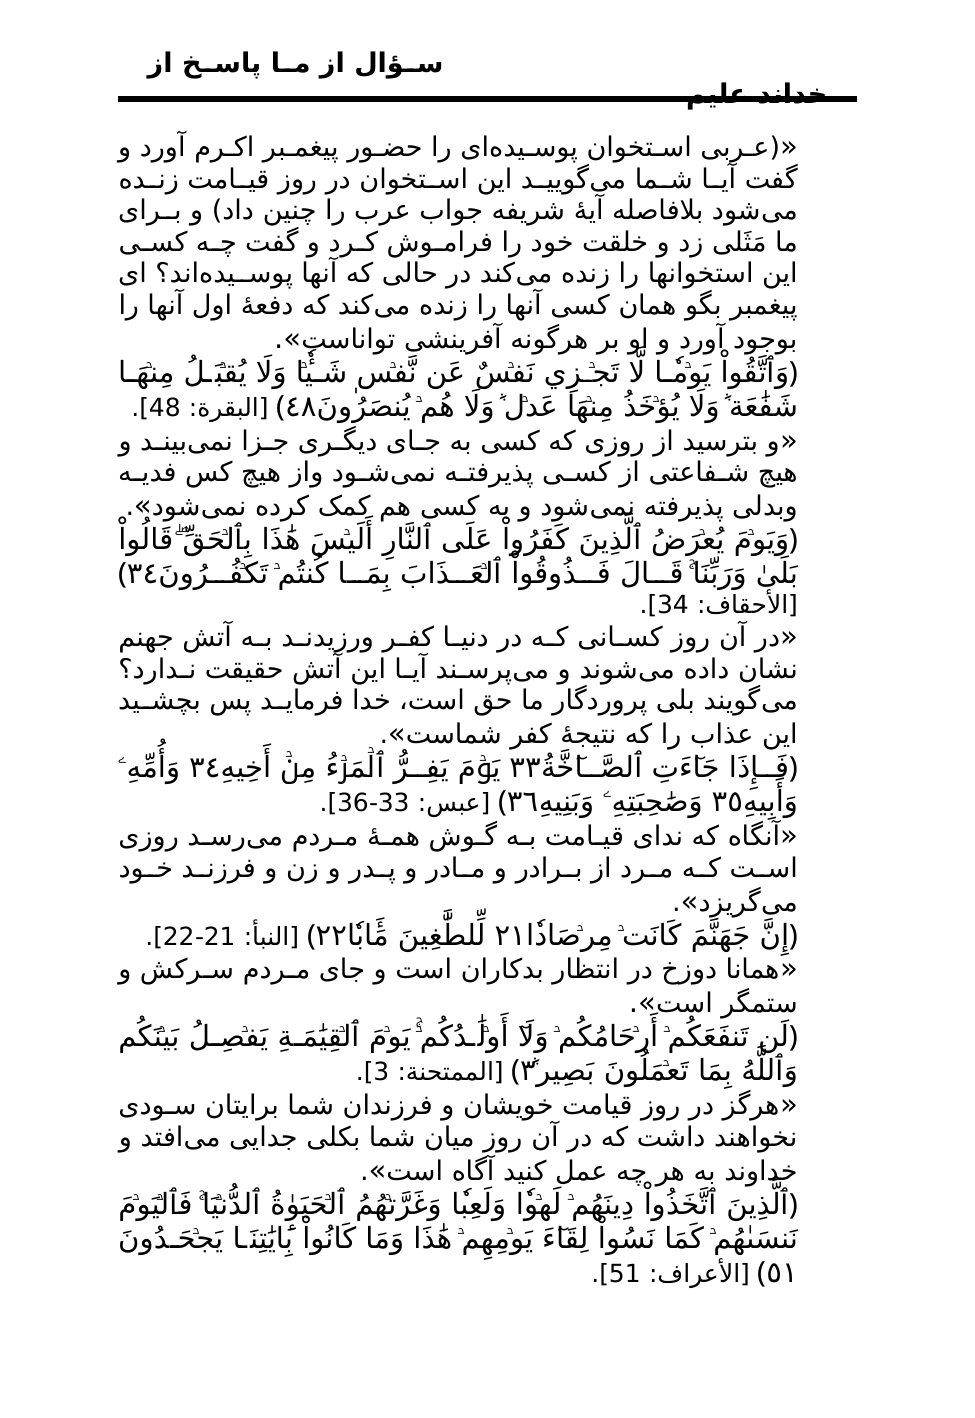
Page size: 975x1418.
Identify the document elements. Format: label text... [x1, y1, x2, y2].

text ﴿وَٱتَّقُواْ يَوۡمٗا لَّا تَجۡزِي نَفۡسٌ عَن نَّفۡسٖ شَيۡ‍ٔٗا وَلَا يُقۡبَلُ مِنۡهَا شَفَٰعَةٞ وَلَا يُؤۡخَذُ مِنۡهَا عَدۡلٞ وَلَا هُمۡ يُنصَرُونَ٤٨﴾ [البقرة: 48]. [118, 355, 798, 423]
text ﴿وَيَوۡمَ يُعۡرَضُ ٱلَّذِينَ كَفَرُواْ عَلَى ٱلنَّارِ أَلَيۡسَ هَٰذَا بِٱلۡحَقِّۖ قَالُواْ بَلَىٰ وَرَبِّنَاۚ قَالَ فَذُوقُواْ ٱلۡعَذَابَ بِمَا كُنتُمۡ تَكۡفُرُونَ٣٤﴾ [الأحقاف: 34]. [118, 522, 798, 619]
text ﴿إِنَّ جَهَنَّمَ كَانَتۡ مِرۡصَادٗا٢١ لِّلطَّٰغِينَ مَ‍َٔابٗا٢٢﴾ [النبأ: 21-22]. [118, 918, 798, 952]
text ﴿ٱلَّذِينَ ٱتَّخَذُواْ دِينَهُمۡ لَهۡوٗا وَلَعِبٗا وَغَرَّتۡهُمُ ٱلۡحَيَوٰةُ ٱلدُّنۡيَاۚ فَٱلۡيَوۡمَ نَنسَىٰهُمۡ كَمَا نَسُواْ لِقَآءَ يَوۡمِهِمۡ هَٰذَا وَمَا كَانُواْ بِ‍َٔايَٰتِنَا يَجۡحَدُونَ٥١﴾ [الأعراف: 51]. [118, 1187, 798, 1289]
text «آنگاه که ندای قیامت به گوش همۀ مردم می‌رسد روزی است که مرد از برادر و مادر و پدر و زن و فرزند خود می‌گریزد». [118, 818, 798, 918]
text «همانا دوزخ در انتظار بدکاران است و جای مردم سرکش و ستمگر است». [118, 952, 798, 1020]
text ﴿فَإِذَا جَآءَتِ ٱلصَّآخَّةُ٣٣ يَوۡمَ يَفِرُّ ٱلۡمَرۡءُ مِنۡ أَخِيهِ٣٤ وَأُمِّهِۦ وَأَبِيهِ٣٥ وَصَٰحِبَتِهِۦ وَبَنِيهِ٣٦﴾ [عبس: 33-36]. [118, 750, 798, 818]
text «و بترسید از روزی که کسی به جای دیگری جزا نمی‌بیند و هیچ شفاعتی از کسی پذیرفته نمی‌شود واز هیچ کس فدیه وبدلی پذیرفته نمی‌شود و به کسی هم کمک کرده نمی‌شود». [118, 423, 798, 522]
text «در آن روز کسانی که در دنیا کفر ورزیدند به آتش جهنم نشان داده می‌شوند و می‌پرسند آیا این آتش حقیقت ندارد؟ می‌گویند بلی پروردگار ما حق است، خدا فرماید پس بچشید این عذاب را که نتیجۀ کفر شماست». [118, 619, 798, 750]
text «(عربی استخوان پوسیده‌ای را حضور پیغمبر اکرم آورد و گفت آیا شما می‌گویید این استخوان در روز قیامت زنده می‌شود بلافاصله آیۀ شریفه جواب عرب را چنین داد) و برای ما مَثَلی زد و خلقت خود را فراموش کرد و گفت چه کسی این استخوانها را زنده می‌کند در حالی که آنها پوسیده‌اند؟ ای پیغمبر بگو همان کسی آنها را زنده می‌کند که دفعۀ اول آنها را بوجود آورد و او بر هرگونه آفرینشی تواناست». [118, 129, 798, 355]
text ﴿لَن تَنفَعَكُمۡ أَرۡحَامُكُمۡ وَلَآ أَوۡلَٰدُكُمۡۚ يَوۡمَ ٱلۡقِيَٰمَةِ يَفۡصِلُ بَيۡنَكُمۡۚ وَٱللَّهُ بِمَا تَعۡمَلُونَ بَصِيرٞ٣﴾ [الممتحنة: 3]. [118, 1020, 798, 1088]
text «هرگز در روز قیامت خویشان و فرزندان شما برایتان سودی نخواهند داشت که در آن روز میان شما بکلی جدایی می‌افتد و خداوند به هر چه عمل کنید آگاه است». [118, 1088, 798, 1187]
